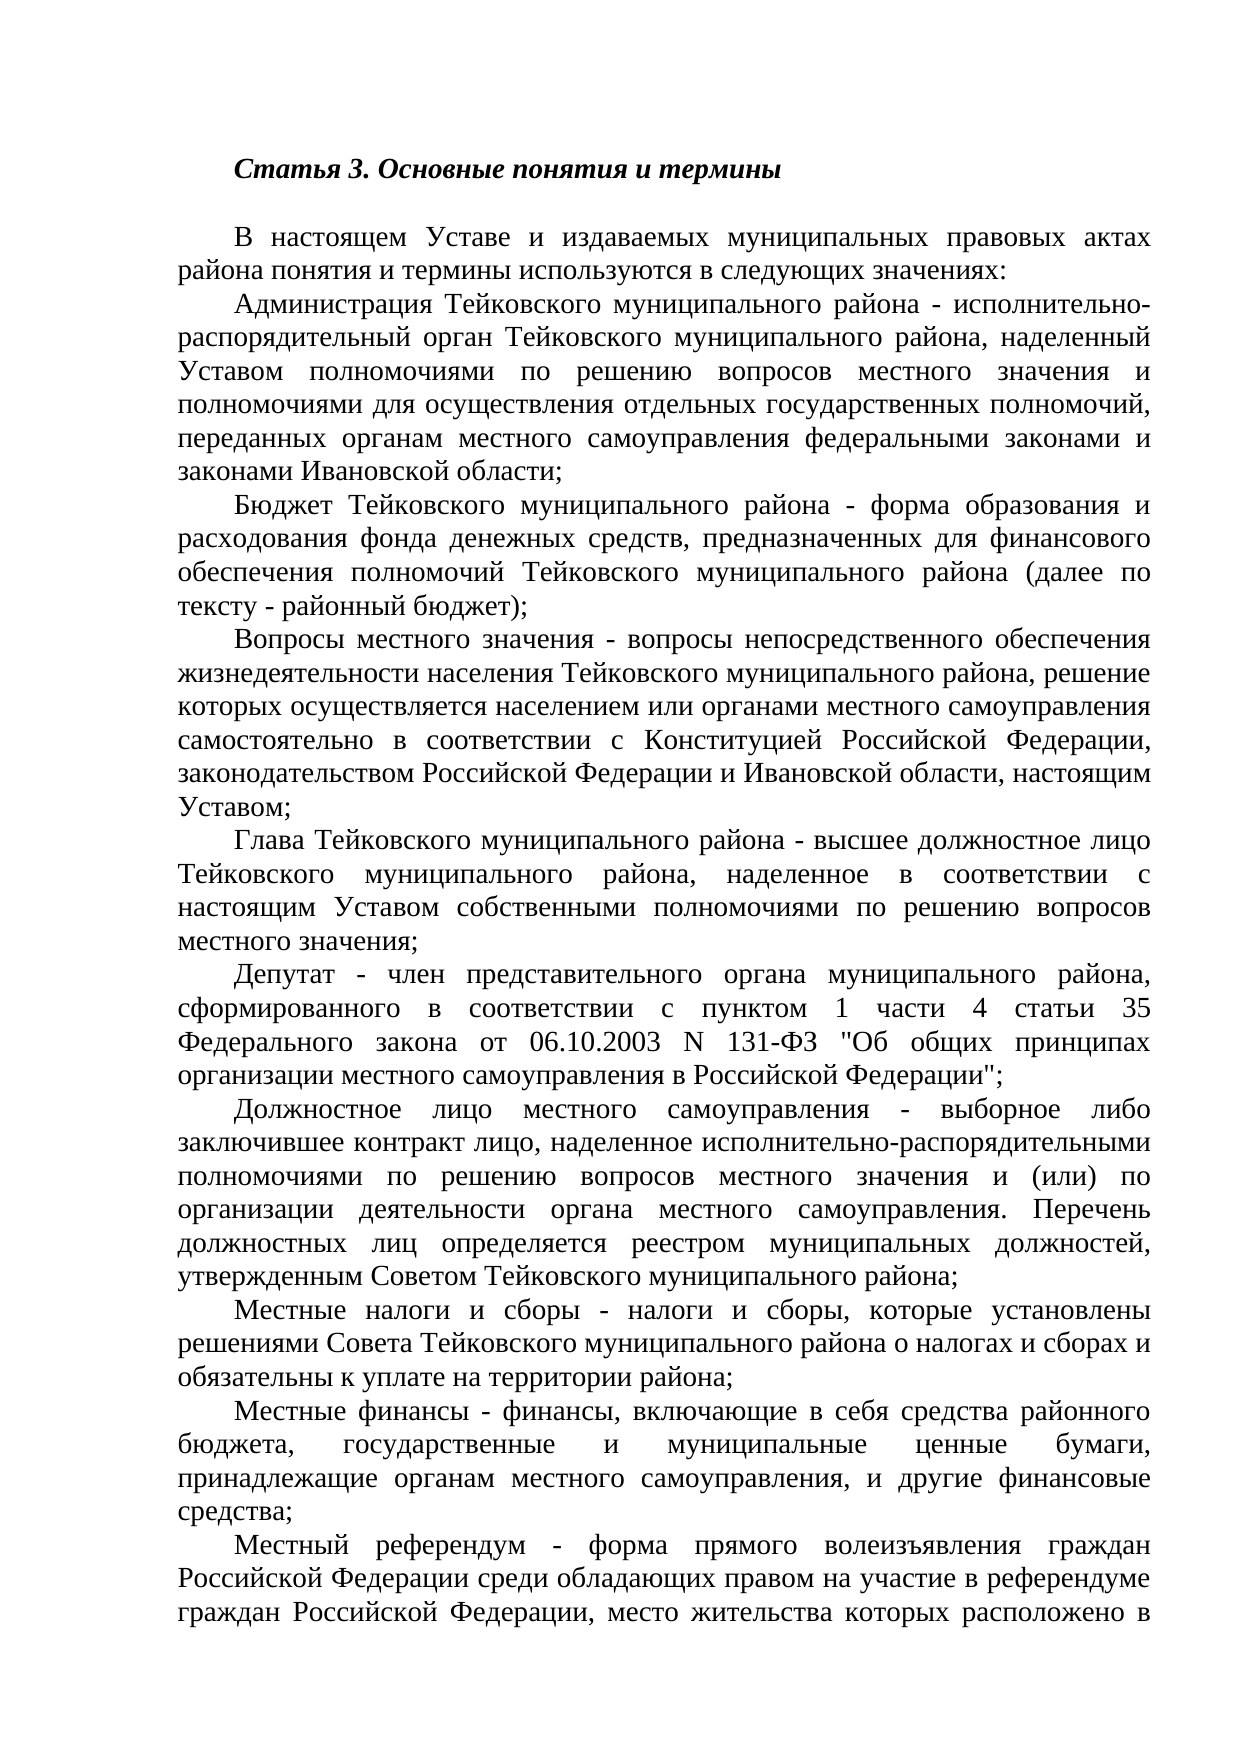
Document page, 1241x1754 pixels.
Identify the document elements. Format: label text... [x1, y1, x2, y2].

text Статья 3. Основные понятия и термины [177, 152, 1152, 185]
text Депутат - член представительного органа муниципального района, сформированного в соответствии с пунктом 1 части 4 статьи 35 Федерального закона от 06.10.2003 N 131-ФЗ "Об общих принципах организации местного самоуправления в Российской Федерации"; [177, 957, 1152, 1091]
text Глава Тейковского муниципального района - высшее должностное лицо Тейковского муниципального района, наделенное в соответствии с настоящим Уставом собственными полномочиями по решению вопросов местного значения; [177, 822, 1152, 957]
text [177, 1527, 1152, 1627]
text В настоящем Уставе и издаваемых муниципальных правовых актах района понятия и термины используются в следующих значениях: [177, 219, 1152, 286]
text Бюджет Тейковского муниципального района - форма образования и расходования фонда денежных средств, предназначенных для финансового обеспечения полномочий Тейковского муниципального района (далее по тексту - районный бюджет); [177, 487, 1152, 621]
text Должностное лицо местного самоуправления - выборное либо заключившее контракт лицо, наделенное исполнительно-распорядительными полномочиями по решению вопросов местного значения и (или) по организации деятельности органа местного самоуправления. Перечень должностных лиц определяется реестром муниципальных должностей, утвержденным Советом Тейковского муниципального района; [177, 1091, 1152, 1292]
text Администрация Тейковского муниципального района - исполнительно-распорядительный орган Тейковского муниципального района, наделенный Уставом полномочиями по решению вопросов местного значения и полномочиями для осуществления отдельных государственных полномочий, переданных органам местного самоуправления федеральными законами и законами Ивановской области; [177, 286, 1152, 487]
text Местные финансы - финансы, включающие в себя средства районного бюджета, государственные и муниципальные ценные бумаги, принадлежащие органам местного самоуправления, и другие финансовые средства; [177, 1393, 1152, 1527]
text Местные налоги и сборы - налоги и сборы, которые установлены решениями Совета Тейковского муниципального района о налогах и сборах и обязательны к уплате на территории района; [177, 1292, 1152, 1393]
text Вопросы местного значения - вопросы непосредственного обеспечения жизнедеятельности населения Тейковского муниципального района, решение которых осуществляется населением или органами местного самоуправления самостоятельно в соответствии с Конституцией Российской Федерации, законодательством Российской Федерации и Ивановской области, настоящим Уставом; [177, 621, 1152, 822]
